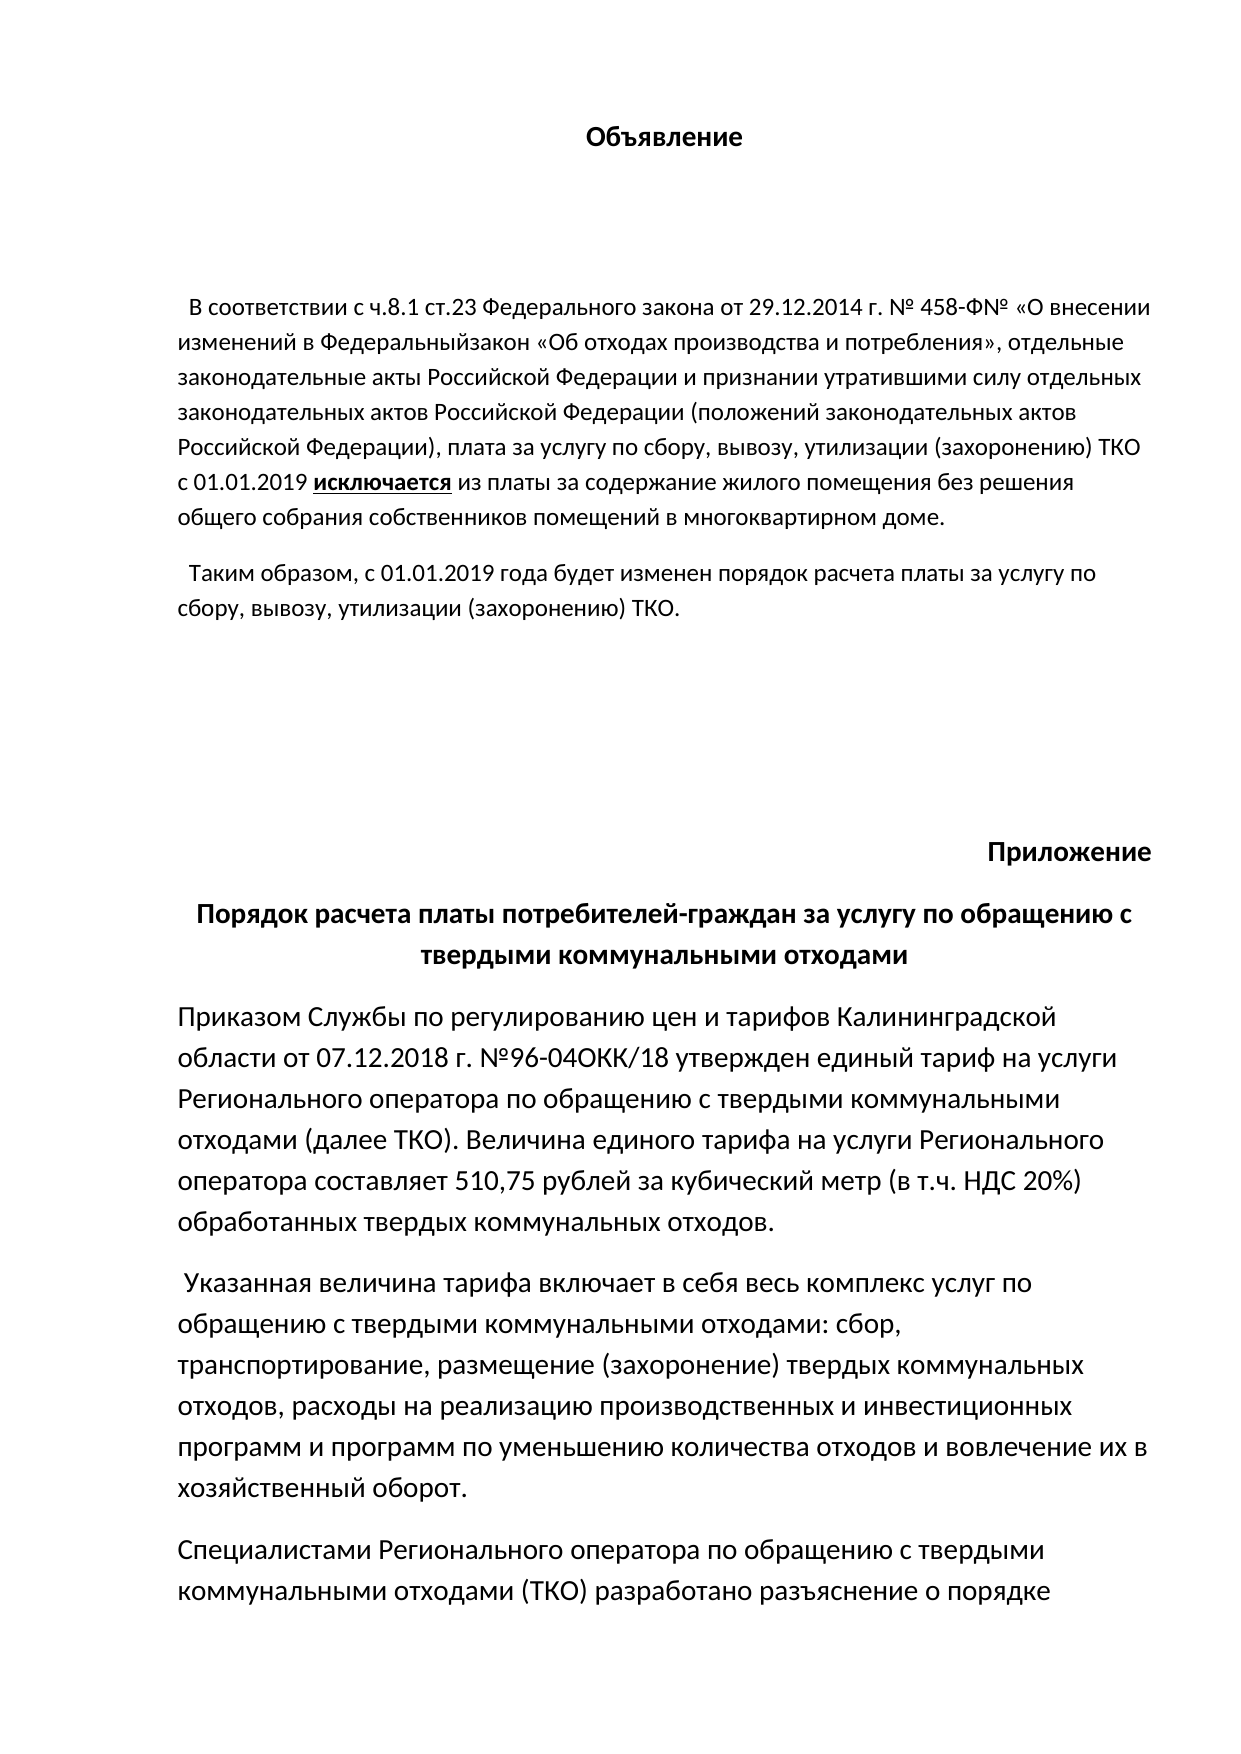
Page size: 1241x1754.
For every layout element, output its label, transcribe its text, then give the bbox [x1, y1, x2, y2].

text Порядок расчета платы потребителей-граждан за услугу по обращению с твердыми коммунальными отходами [177, 895, 1152, 972]
text В соответствии с ч.8.1 ст.23 Федерального закона от 29.12.2014 г. № 458-Ф№ «О внесении изменений в Федеральныйзакон «Об отходах производства и потребления», отдельные законодательные акты Российской Федерации и признании утратившими силу отдельных законодательных актов Российской Федерации (положений законодательных актов Российской Федерации), плата за услугу по сбору, вывозу, утилизации (захоронению) ТКО с 01.01.2019 исключается из платы за содержание жилого помещения без решения общего собрания собственников помещений в многоквартирном доме. [177, 292, 1152, 532]
text Объявление [177, 118, 1152, 154]
text Таким образом, с 01.01.2019 года будет изменен порядок расчета платы за услугу по сбору, вывозу, утилизации (захоронению) ТКО. [177, 557, 1152, 623]
text Приложение [177, 833, 1152, 869]
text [177, 1531, 1152, 1607]
text Указанная величина тарифа включает в себя весь комплекс услуг по обращению с твердыми коммунальными отходами: сбор, транспортирование, размещение (захоронение) твердых коммунальных отходов, расходы на реализацию производственных и инвестиционных программ и программ по уменьшению количества отходов и вовлечение их в хозяйственный оборот. [177, 1264, 1152, 1505]
text Приказом Службы по регулированию цен и тарифов Калининградской области от 07.12.2018 г. №96-04ОКК/18 утвержден единый тариф на услуги Регионального оператора по обращению с твердыми коммунальными отходами (далее ТКО). Величина единого тарифа на услуги Регионального оператора составляет 510,75 рублей за кубический метр (в т.ч. НДС 20%) обработанных твердых коммунальных отходов. [177, 998, 1152, 1238]
